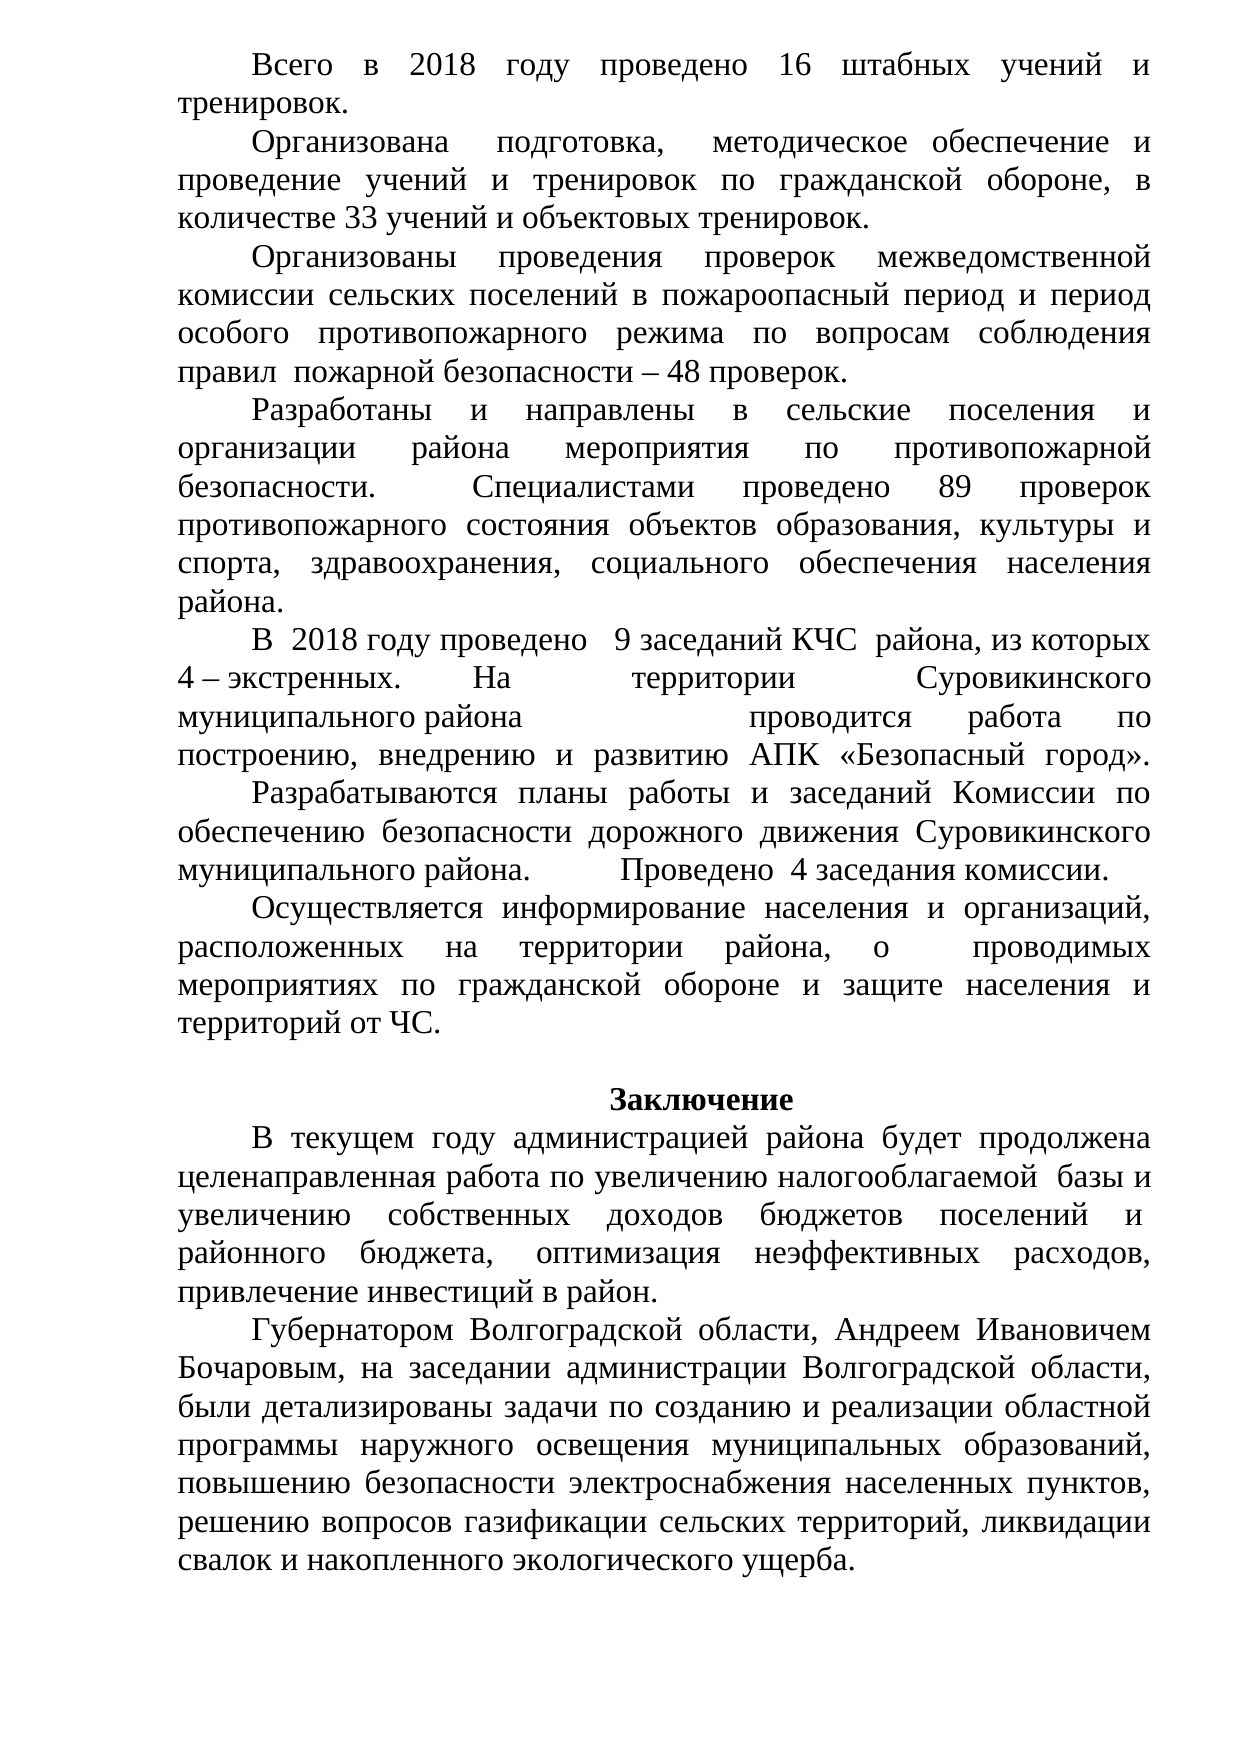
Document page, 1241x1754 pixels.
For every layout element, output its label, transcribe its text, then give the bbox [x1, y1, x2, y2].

text Организована подготовка, методическое обеспечение и проведение учений и тренировок по гражданской обороне, в количестве 33 учений и объектовых тренировок. Организованы проведения проверок межведомственной комиссии сельских поселений в пожароопасный период и период особого противопожарного режима по вопросам соблюдения правил пожарной безопасности – 48 проверок. Разработаны и направлены в сельские поселения и организации района мероприятия по противопожарной безопасности. Специалистами проведено 89 проверок противопожарного состояния объектов образования, культуры и спорта, здравоохранения, социального обеспечения населения района. [177, 121, 1152, 619]
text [177, 44, 1152, 121]
text В 2018 году проведено 9 заседаний КЧС района, из которых 4 – экстренных. На территории Суровикинского муниципального района проводится работа по построению, внедрению и развитию АПК «Безопасный город». Разрабатываются планы работы и заседаний Комиссии по обеспечению безопасности дорожного движения Суровикинского муниципального района. Проведено 4 заседания комиссии. Осуществляется информирование населения и организаций, расположенных на территории района, о проводимых мероприятиях по гражданской обороне и защите населения и территорий от ЧС. [177, 619, 1152, 1041]
text Губернатором Волгоградской области, Андреем Ивановичем Бочаровым, на заседании администрации Волгоградской области, были детализированы задачи по созданию и реализации областной программы наружного освещения муниципальных образований, повышению безопасности электроснабжения населенных пунктов, решению вопросов газификации сельских территорий, ликвидации свалок и накопленного экологического ущерба. [177, 1309, 1152, 1578]
text Заключение [177, 1079, 1152, 1118]
text В текущем году администрацией района будет продолжена целенаправленная работа по увеличению налогооблагаемой базы и увеличению собственных доходов бюджетов поселений и районного бюджета, оптимизация неэффективных расходов, привлечение инвестиций в район. [177, 1118, 1152, 1309]
